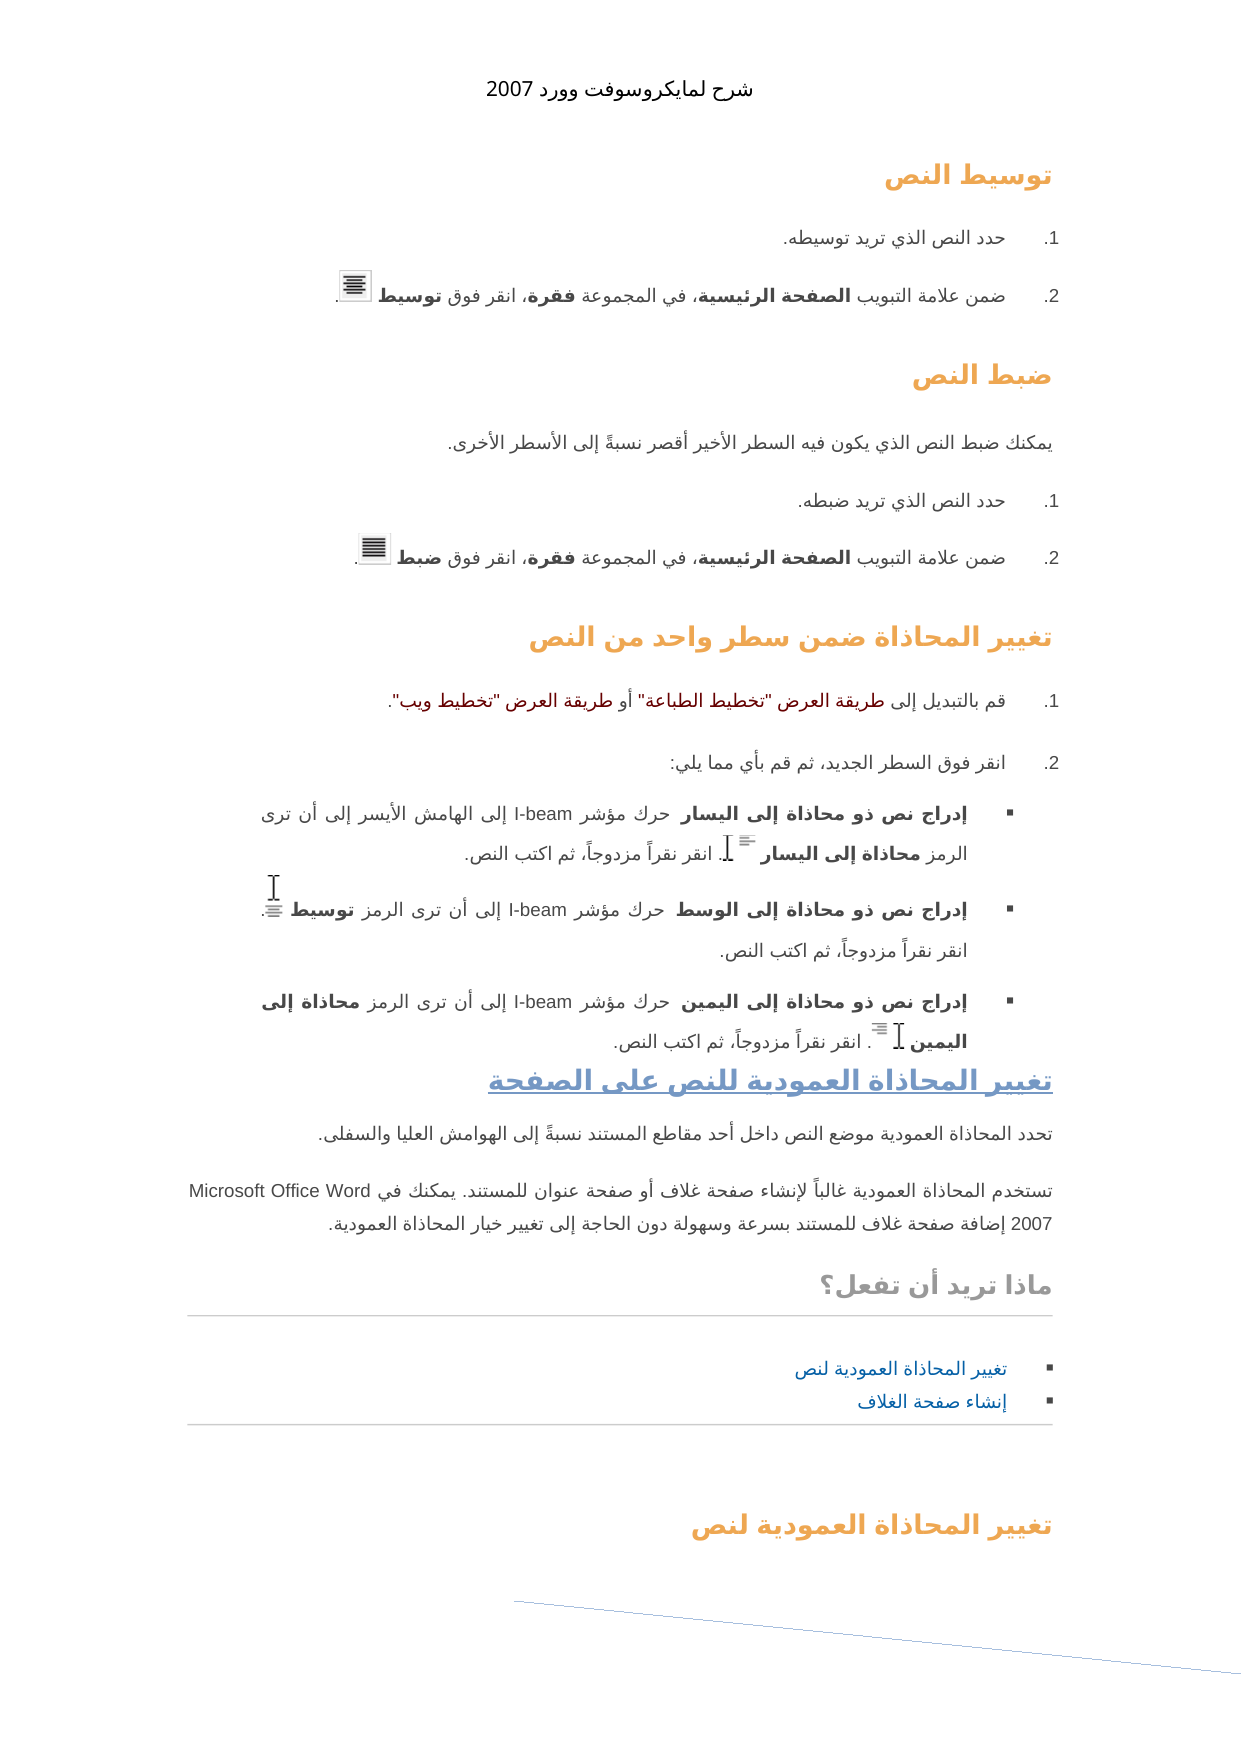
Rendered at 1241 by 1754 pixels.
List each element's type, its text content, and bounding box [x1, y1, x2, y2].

list إدراج نص ذو محاذاة إلى اليمين حرك مؤشر I-beam إلى أن ترى الرمز محاذاة إلى اليمين . انقر نقراً مزدوجاً، ثم اكتب النص. [260, 973, 1005, 1053]
picture [871, 1023, 905, 1049]
text ضبط النص [187, 359, 1053, 390]
text تحدد المحاذاة العمودية موضع النص داخل أحد مقاطع المستند نسبةً إلى الهوامش العليا والسفلى. [187, 1122, 1053, 1144]
text يمكنك ضبط النص الذي يكون فيه السطر الأخير أقصر نسبةً إلى الأسطر الأخرى. [187, 432, 1053, 453]
list إدراج نص ذو محاذاة إلى اليسار حرك مؤشر I-beam إلى الهامش الأيسر إلى أن ترى الرمز محاذاة إلى اليسار . انقر نقراً مزدوجاً، ثم اكتب النص. [260, 784, 1005, 864]
list ضمن علامة التبويب الصفحة الرئيسية، في المجموعة فقرة، انقر فوق توسيط . [235, 271, 1043, 306]
picture [722, 835, 756, 861]
text توسيط النص [187, 159, 1053, 190]
list إدراج نص ذو محاذاة إلى الوسط حرك مؤشر I-beam إلى أن ترى الرمز توسيط . انقر نقراً مزدوجاً، ثم اكتب النص. [260, 876, 1005, 961]
text تغيير المحاذاة ضمن سطر واحد من النص [187, 621, 1053, 653]
text ماذا تريد أن تفعل؟ [187, 1270, 1053, 1300]
text تغيير المحاذاة العمودية لنص [187, 1509, 1053, 1540]
picture [358, 533, 392, 565]
list تغيير المحاذاة العمودية لنص [233, 1358, 1045, 1380]
list حدد النص الذي تريد ضبطه. [235, 489, 1043, 511]
list ضمن علامة التبويب الصفحة الرئيسية، في المجموعة فقرة، انقر فوق ضبط . [235, 533, 1043, 568]
list إنشاء صفحة الغلاف [233, 1391, 1045, 1413]
picture [265, 875, 283, 917]
text تستخدم المحاذاة العمودية غالباً لإنشاء صفحة غلاف أو صفحة عنوان للمستند. يمكنك في Microsoft Office Word 2007 إضافة صفحة غلاف للمستند بسرعة وسهولة دون الحاجة إلى تغيير خيار المحاذاة العمودية. [187, 1180, 1053, 1234]
list انقر فوق السطر الجديد، ثم قم بأي مما يلي: [235, 733, 1043, 773]
list حدد النص الذي تريد توسيطه. [235, 227, 1043, 249]
picture [339, 270, 372, 302]
text تغيير المحاذاة العمودية للنص على الصفحة [187, 1064, 1053, 1097]
